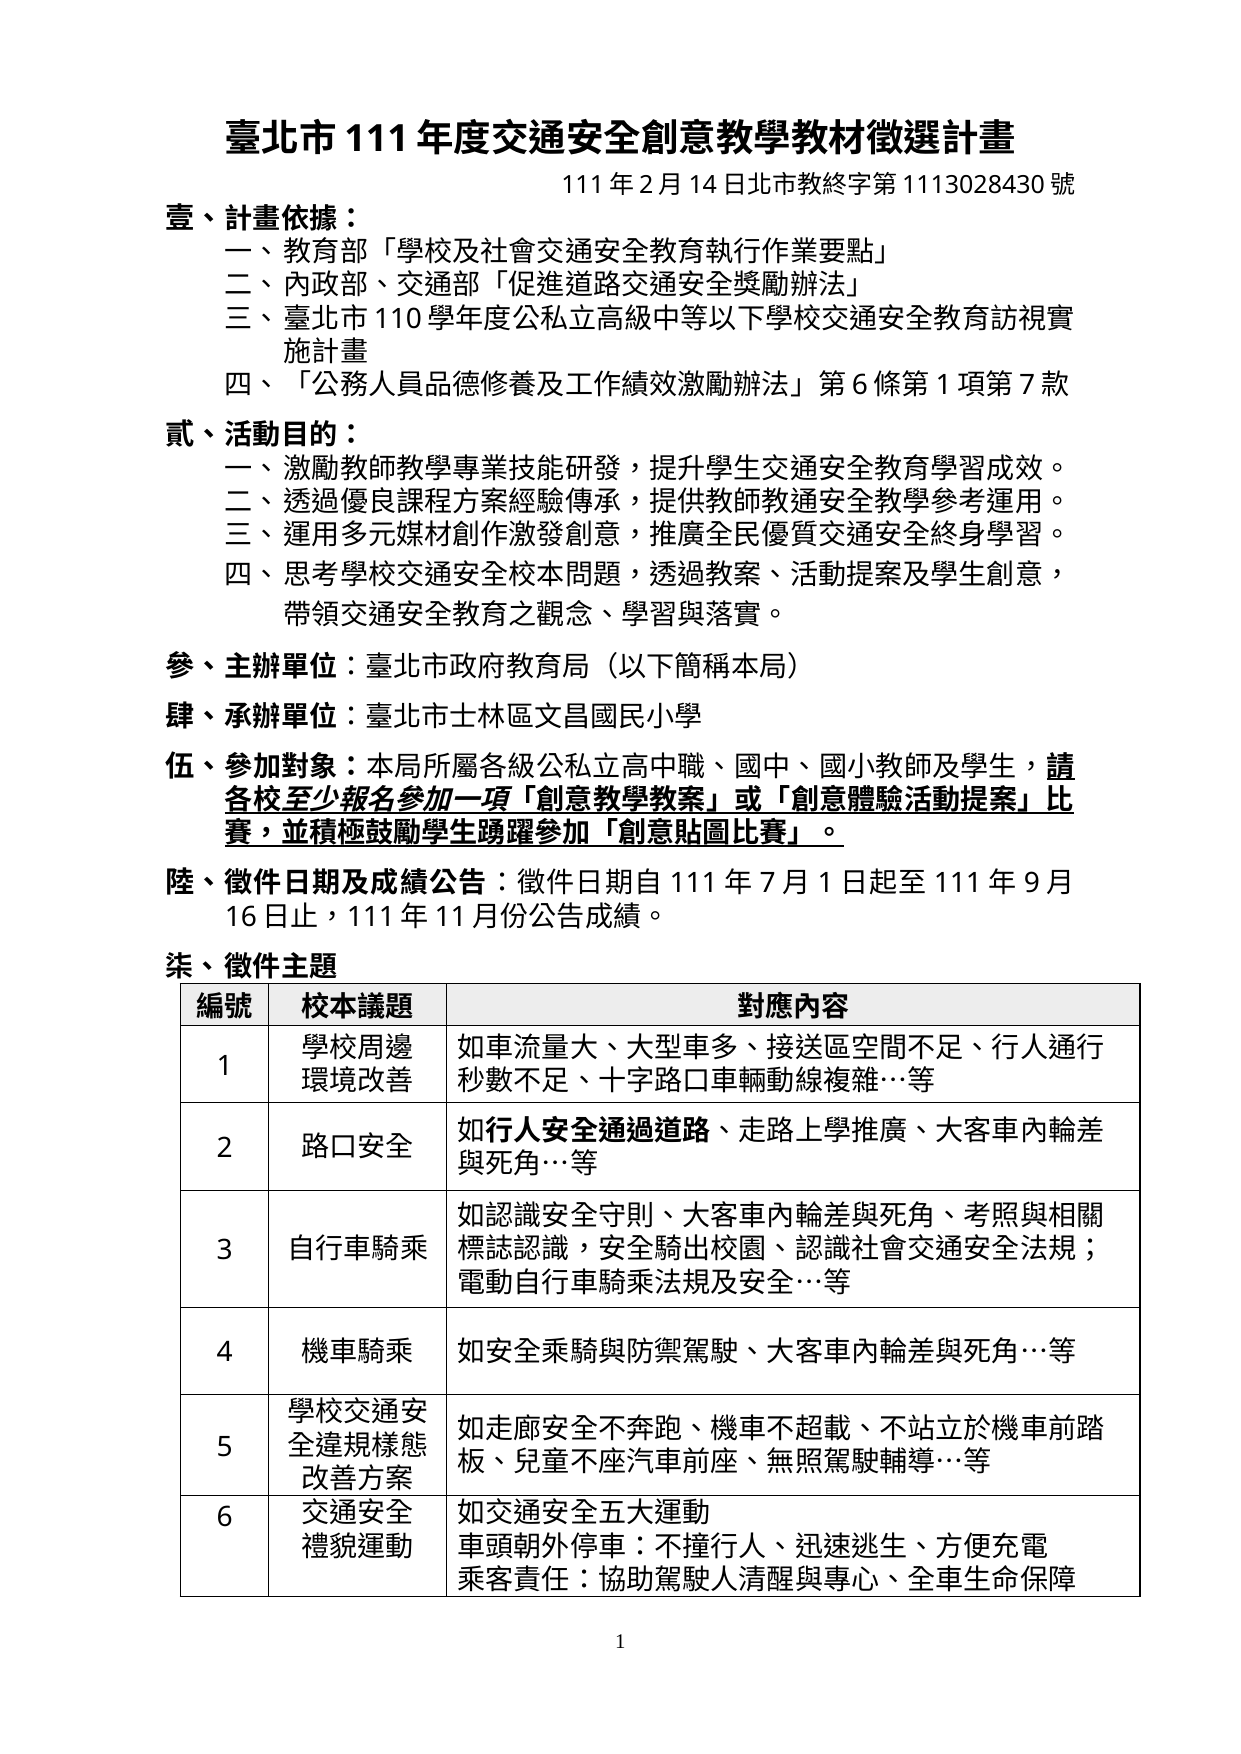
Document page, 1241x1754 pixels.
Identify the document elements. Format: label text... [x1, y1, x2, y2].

list 教育部「學校及社會交通安全教育執行作業要點」 [224, 235, 1075, 268]
list 思考學校交通安全校本問題，透過教案、活動提案及學生創意，帶領交通安全教育之觀念、學習與落實。 [224, 551, 1075, 633]
list 參加對象：本局所屬各級公私立高中職、國中、國小教師及學生，請各校至少報名參加一項「創意教學教案」或「創意體驗活動提案」比賽，並積極鼓勵學生踴躍參加「創意貼圖比賽」。 [165, 749, 1075, 849]
text 111年2月14日北市教終字第1113028430號 [165, 160, 1075, 201]
table_cell 1 [181, 1026, 268, 1102]
list 透過優良課程方案經驗傳承，提供教師教通安全教學參考運用。 [224, 485, 1075, 518]
table_cell 如走廊安全不奔跑、機車不超載、不站立於機車前踏板、兒童不座汽車前座、無照駕駛輔導…等 [447, 1395, 1139, 1495]
list 計畫依據： [165, 201, 1075, 235]
list 主辦單位：臺北市政府教育局（以下簡稱本局） [165, 649, 1075, 683]
list 徵件主題 [165, 949, 1075, 983]
table_cell 5 [181, 1395, 268, 1495]
table_cell 2 [181, 1103, 268, 1190]
list 激勵教師教學專業技能研發，提升學生交通安全教育學習成效。 [224, 451, 1075, 485]
table_cell 學校周邊 環境改善 [269, 1026, 446, 1102]
table_cell 自行車騎乘 [269, 1191, 446, 1307]
table_cell 路口安全 [269, 1103, 446, 1190]
list 內政部、交通部「促進道路交通安全獎勵辦法」 [224, 268, 1075, 301]
table_cell 3 [181, 1191, 268, 1307]
list 「公務人員品德修養及工作績效激勵辦法」第6條第1項第7款 [224, 368, 1075, 401]
table_cell 交通安全 禮貌運動 [269, 1496, 446, 1596]
list 活動目的： [165, 418, 1075, 451]
list 承辦單位：臺北市士林區文昌國民小學 [165, 699, 1075, 733]
table_cell 如認識安全守則、大客車內輪差與死角、考照與相關標誌認識，安全騎出校園、認識社會交通安全法規；電動自行車騎乘法規及安全…等 [447, 1191, 1139, 1307]
table_header 校本議題 [269, 984, 446, 1025]
table_cell 如行人安全通過道路、走路上學推廣、大客車內輪差與死角…等 [447, 1103, 1139, 1190]
list 徵件日期及成績公告：徵件日期自111年7月1日起至111年9月16日止，111年11月份公告成績。 [165, 866, 1075, 933]
list 運用多元媒材創作激發創意，推廣全民優質交通安全終身學習。 [224, 518, 1075, 551]
table_cell 機車騎乘 [269, 1308, 446, 1394]
table_header 對應內容 [447, 984, 1139, 1025]
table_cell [447, 1496, 1139, 1596]
table_cell 學校交通安全違規樣態改善方案 [269, 1395, 446, 1495]
list 臺北市110學年度公私立高級中等以下學校交通安全教育訪視實施計畫 [224, 301, 1075, 368]
table_cell 如車流量大、大型車多、接送區空間不足、行人通行秒數不足、十字路口車輛動線複雜…等 [447, 1026, 1139, 1102]
table_cell 6 [181, 1496, 268, 1596]
table_header 編號 [181, 984, 268, 1025]
table_cell 如安全乘騎與防禦駕駛、大客車內輪差與死角…等 [447, 1308, 1139, 1394]
table_cell 4 [181, 1308, 268, 1394]
text 臺北市111年度交通安全創意教學教材徵選計畫 [165, 118, 1075, 160]
